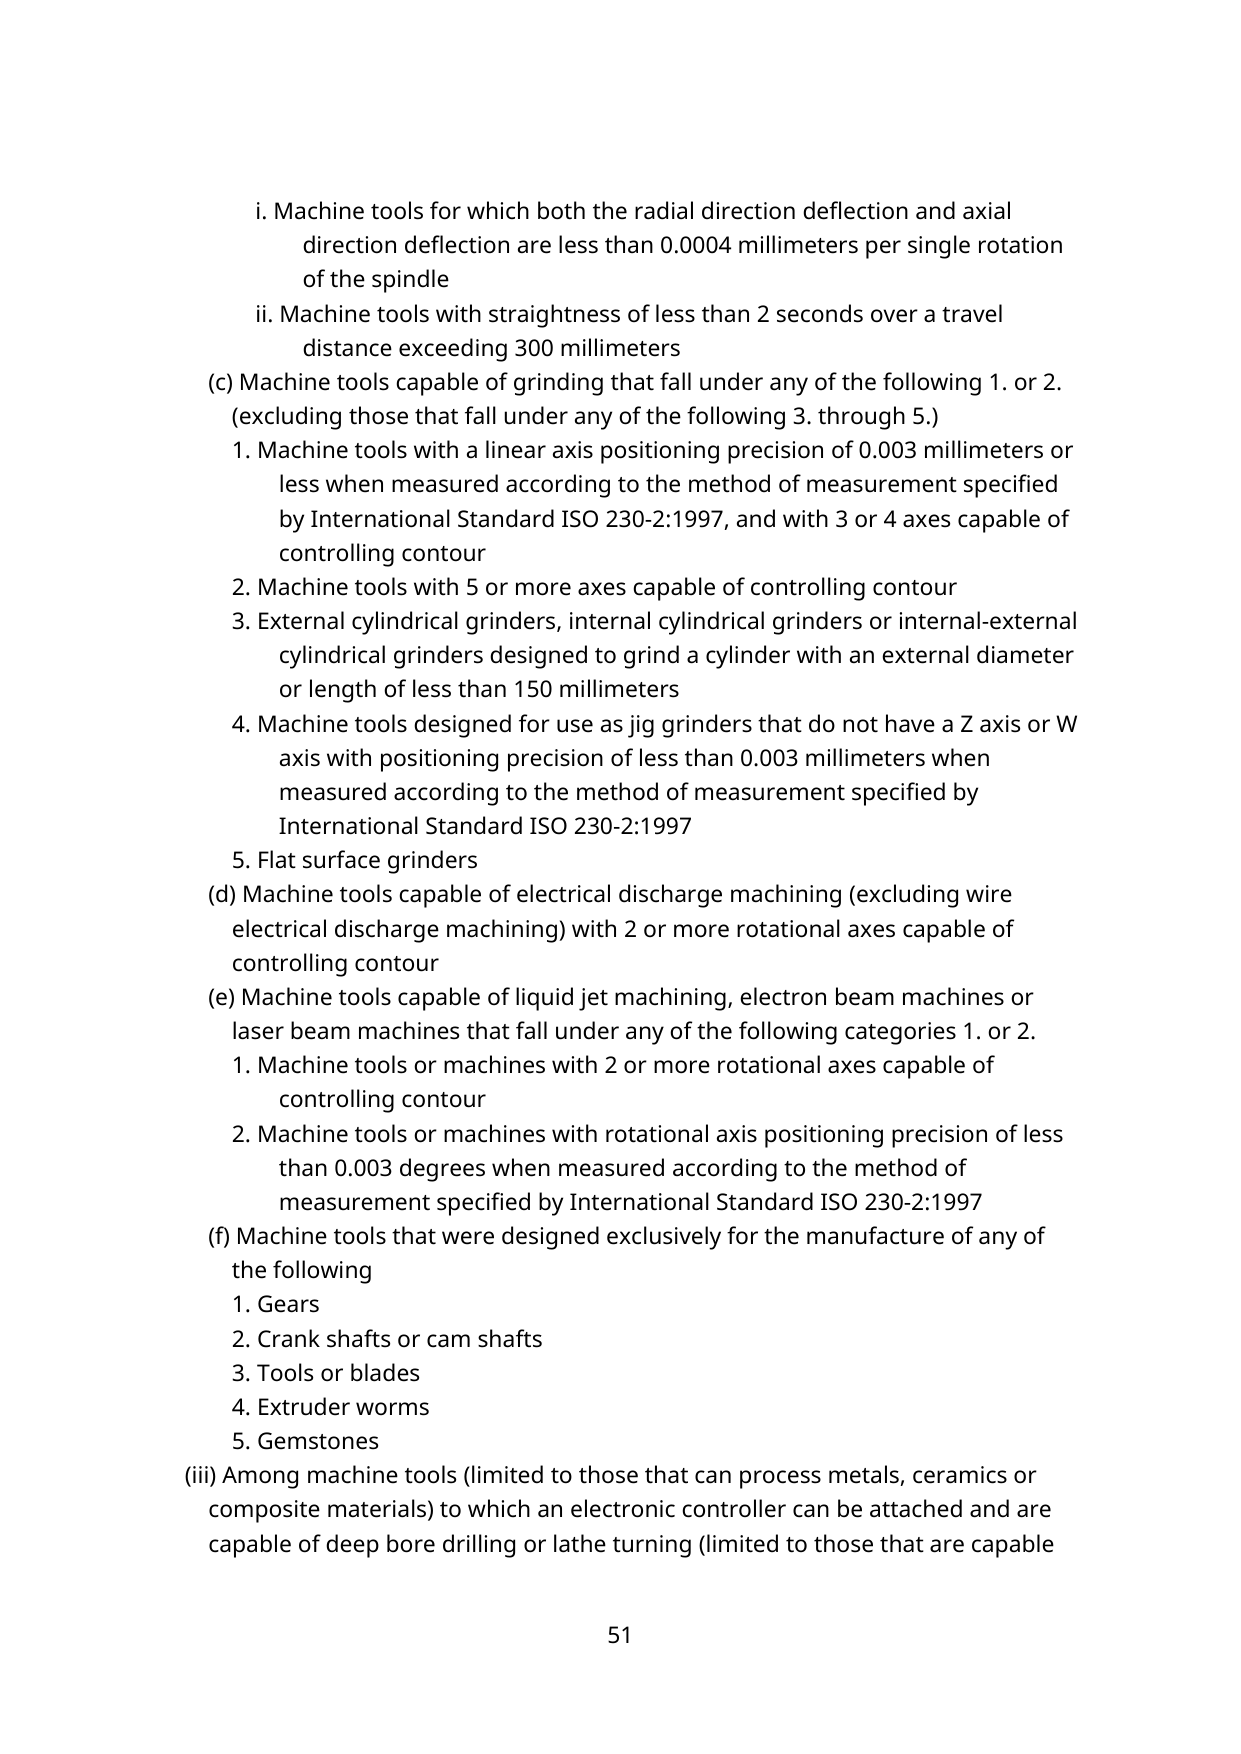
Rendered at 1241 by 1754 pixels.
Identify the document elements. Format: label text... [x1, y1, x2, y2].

text 4. Machine tools designed for use as jig grinders that do not have a Z axis or W axis with positioning precision of less than 0.003 millimeters when measured according to the method of measurement specified by International Standard ISO 230-2:1997 [230, 706, 1079, 843]
text (c) Machine tools capable of grinding that fall under any of the following 1. or 2. (excluding those that fall under any of the following 3. through 5.) [207, 364, 1079, 433]
text 1. Machine tools with a linear axis positioning precision of 0.003 millimeters or less when measured according to the method of measurement specified by International Standard ISO 230-2:1997, and with 3 or 4 axes capable of controlling contour [230, 433, 1079, 569]
text 3. External cylindrical grinders, internal cylindrical grinders or internal-external cylindrical grinders designed to grind a cylinder with an external diameter or length of less than 150 millimeters [230, 604, 1079, 706]
text 3. Tools or blades [230, 1355, 1079, 1389]
text 5. Flat surface grinders [230, 843, 1079, 877]
text 4. Extruder worms [230, 1389, 1079, 1424]
text (e) Machine tools capable of liquid jet machining, electron beam machines or laser beam machines that fall under any of the following categories 1. or 2. [207, 979, 1079, 1048]
text i. Machine tools for which both the radial direction deflection and axial direction deflection are less than 0.0004 millimeters per single rotation of the spindle [253, 194, 1079, 296]
text 5. Gemstones [230, 1424, 1079, 1458]
text (f) Machine tools that were designed exclusively for the manufacture of any of the following [207, 1219, 1079, 1287]
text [184, 1458, 1079, 1560]
text 1. Gears [230, 1287, 1079, 1321]
text 1. Machine tools or machines with 2 or more rotational axes capable of controlling contour [230, 1048, 1079, 1116]
text 2. Machine tools with 5 or more axes capable of controlling contour [230, 569, 1079, 604]
text ii. Machine tools with straightness of less than 2 seconds over a travel distance exceeding 300 millimeters [253, 296, 1079, 364]
text 2. Machine tools or machines with rotational axis positioning precision of less than 0.003 degrees when measured according to the method of measurement specified by International Standard ISO 230-2:1997 [230, 1116, 1079, 1219]
text (d) Machine tools capable of electrical discharge machining (excluding wire electrical discharge machining) with 2 or more rotational axes capable of controlling contour [207, 877, 1079, 979]
text 2. Crank shafts or cam shafts [230, 1321, 1079, 1355]
